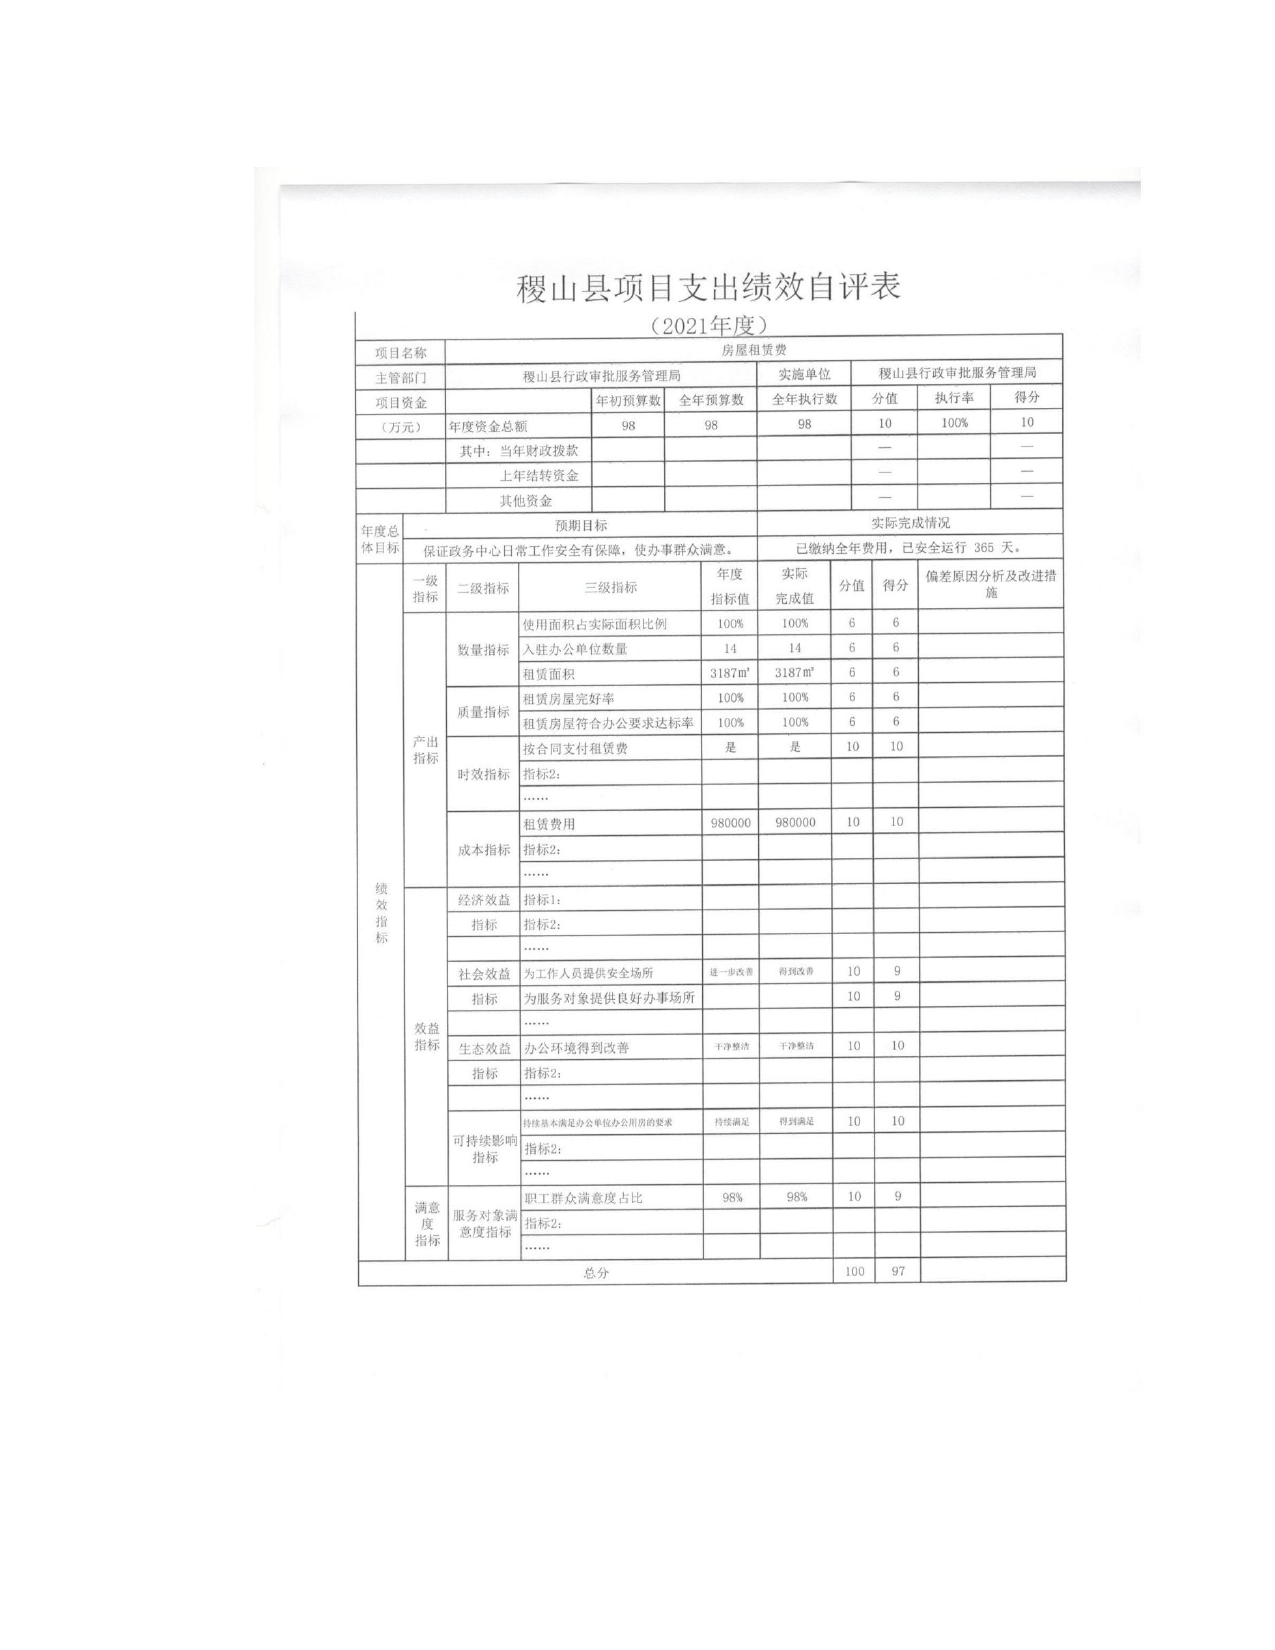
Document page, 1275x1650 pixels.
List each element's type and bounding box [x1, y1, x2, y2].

picture [254, 167, 1153, 1405]
